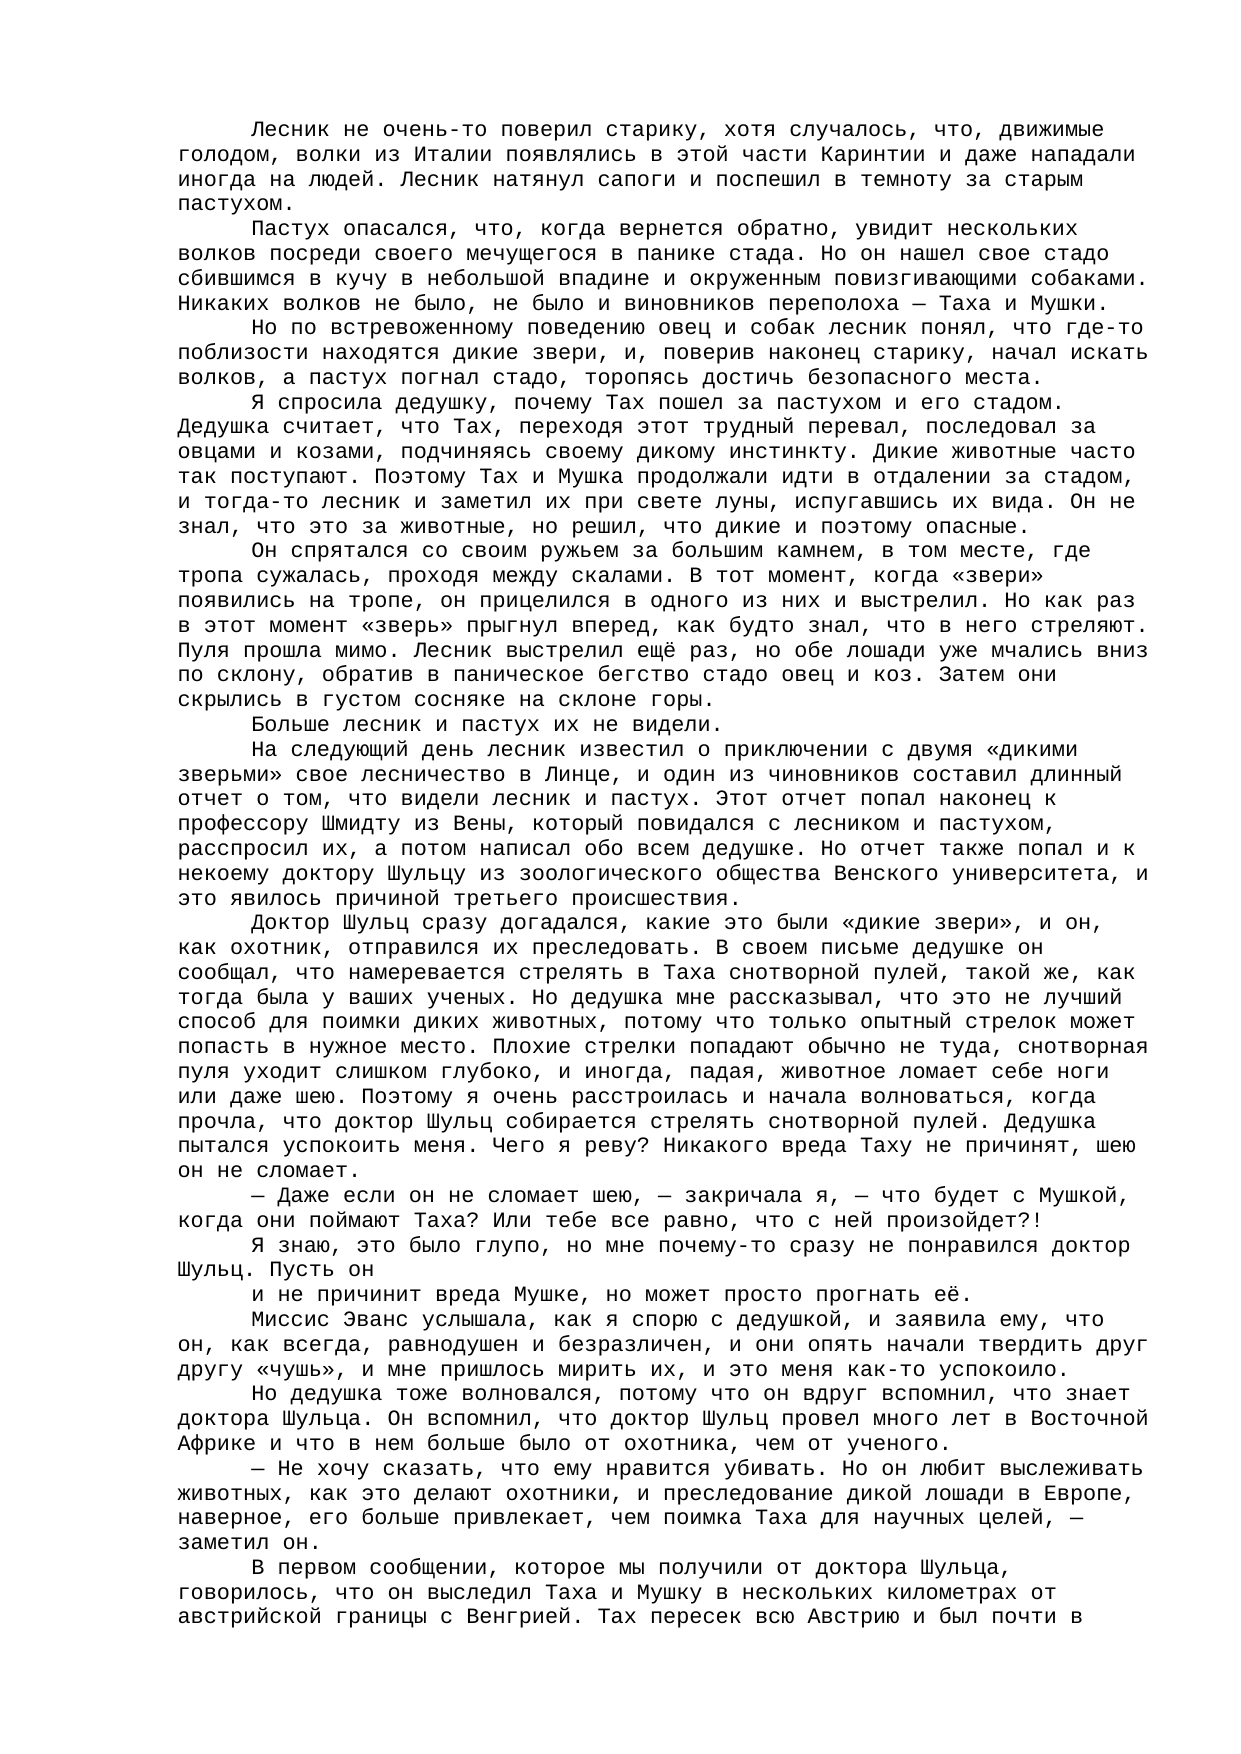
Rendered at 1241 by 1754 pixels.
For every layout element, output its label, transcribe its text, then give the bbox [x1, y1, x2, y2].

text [177, 1556, 1152, 1630]
text Я спросила дедушку, почему Tax пошел за пастухом и его стадом. Дедушка считает, что Tax, переходя этот трудный перевал, последовал за овцами и козами, подчиняясь своему дикому инстинкту. Дикие животные часто так поступают. Поэтому Tax и Мушка продолжали идти в отдалении за стадом, и тогда-то лесник и заметил их при свете луны, испугавшись их вида. Он не знал, что это за животные, но решил, что дикие и поэтому опасные. [177, 391, 1152, 539]
text На следующий день лесник известил о приключении с двумя «дикими зверьми» свое лесничество в Линце, и один из чиновников составил длинный отчет о том, что видели лесник и пастух. Этот отчет попал наконец к профессору Шмидту из Вены, который повидался с лесником и пастухом, расспросил их, а потом написал обо всем дедушке. Но отчет также попал и к некоему доктору Шульцу из зоологического общества Венского университета, и это явилось причиной третьего происшествия. [177, 738, 1152, 911]
text Но дедушка тоже волновался, потому что он вдруг вспомнил, что знает доктора Шульца. Он вспомнил, что доктор Шульц провел много лет в Восточной Африке и что в нем больше было от охотника, чем от ученого. [177, 1382, 1152, 1457]
text Но по встревоженному поведению овец и собак лесник понял, что где-то поблизости находятся дикие звери, и, поверив наконец старику, начал искать волков, а пастух погнал стадо, торопясь достичь безопасного места. [177, 316, 1152, 391]
text Он спрятался со своим ружьем за большим камнем, в том месте, где тропа сужалась, проходя между скалами. В тот момент, когда «звери» появились на тропе, он прицелился в одного из них и выстрелил. Но как раз в этот момент «зверь» прыгнул вперед, как будто знал, что в него стреляют. Пуля прошла мимо. Лесник выстрелил ещё раз, но обе лошади уже мчались вниз по склону, обратив в паническое бегство стадо овец и коз. Затем они скрылись в густом сосняке на склоне горы. [177, 539, 1152, 713]
text Миссис Эванс услышала, как я спорю с дедушкой, и заявила ему, что он, как всегда, равнодушен и безразличен, и они опять начали твердить друг другу «чушь», и мне пришлось мирить их, и это меня как-то успокоило. [177, 1308, 1152, 1382]
text Я знаю, это было глупо, но мне почему-то сразу не понравился доктор Шульц. Пусть он [177, 1234, 1152, 1283]
text — Не хочу сказать, что ему нравится убивать. Но он любит выслеживать животных, как это делают охотники, и преследование дикой лошади в Европе, наверное, его больше привлекает, чем поимка Таха для научных целей, — заметил он. [177, 1457, 1152, 1556]
text Пастух опасался, что, когда вернется обратно, увидит нескольких волков посреди своего мечущегося в панике стада. Но он нашел свое стадо сбившимся в кучу в небольшой впадине и окруженным повизгивающими собаками. Никаких волков не было, не было и виновников переполоха — Таха и Мушки. [177, 217, 1152, 316]
text и не причинит вреда Мушке, но может просто прогнать её. [177, 1283, 1152, 1308]
text Больше лесник и пастух их не видели. [177, 713, 1152, 738]
text Лесник не очень-то поверил старику, хотя случалось, что, движимые голодом, волки из Италии появлялись в этой части Каринтии и даже нападали иногда на людей. Лесник натянул сапоги и поспешил в темноту за старым пастухом. [177, 118, 1152, 217]
text — Даже если он не сломает шею, — закричала я, — что будет с Мушкой, когда они поймают Таха? Или тебе все равно, что с ней произойдет?! [177, 1184, 1152, 1234]
text Доктор Шульц сразу догадался, какие это были «дикие звери», и он, как охотник, отправился их преследовать. В своем письме дедушке он сообщал, что намеревается стрелять в Таха снотворной пулей, такой же, как тогда была у ваших ученых. Но дедушка мне рассказывал, что это не лучший способ для поимки диких животных, потому что только опытный стрелок может попасть в нужное место. Плохие стрелки попадают обычно не туда, снотворная пуля уходит слишком глубоко, и иногда, падая, животное ломает себе ноги или даже шею. Поэтому я очень расстроилась и начала волноваться, когда прочла, что доктор Шульц собирается стрелять снотворной пулей. Дедушка пытался успокоить меня. Чего я реву? Никакого вреда Таху не причинят, шею он не сломает. [177, 911, 1152, 1184]
